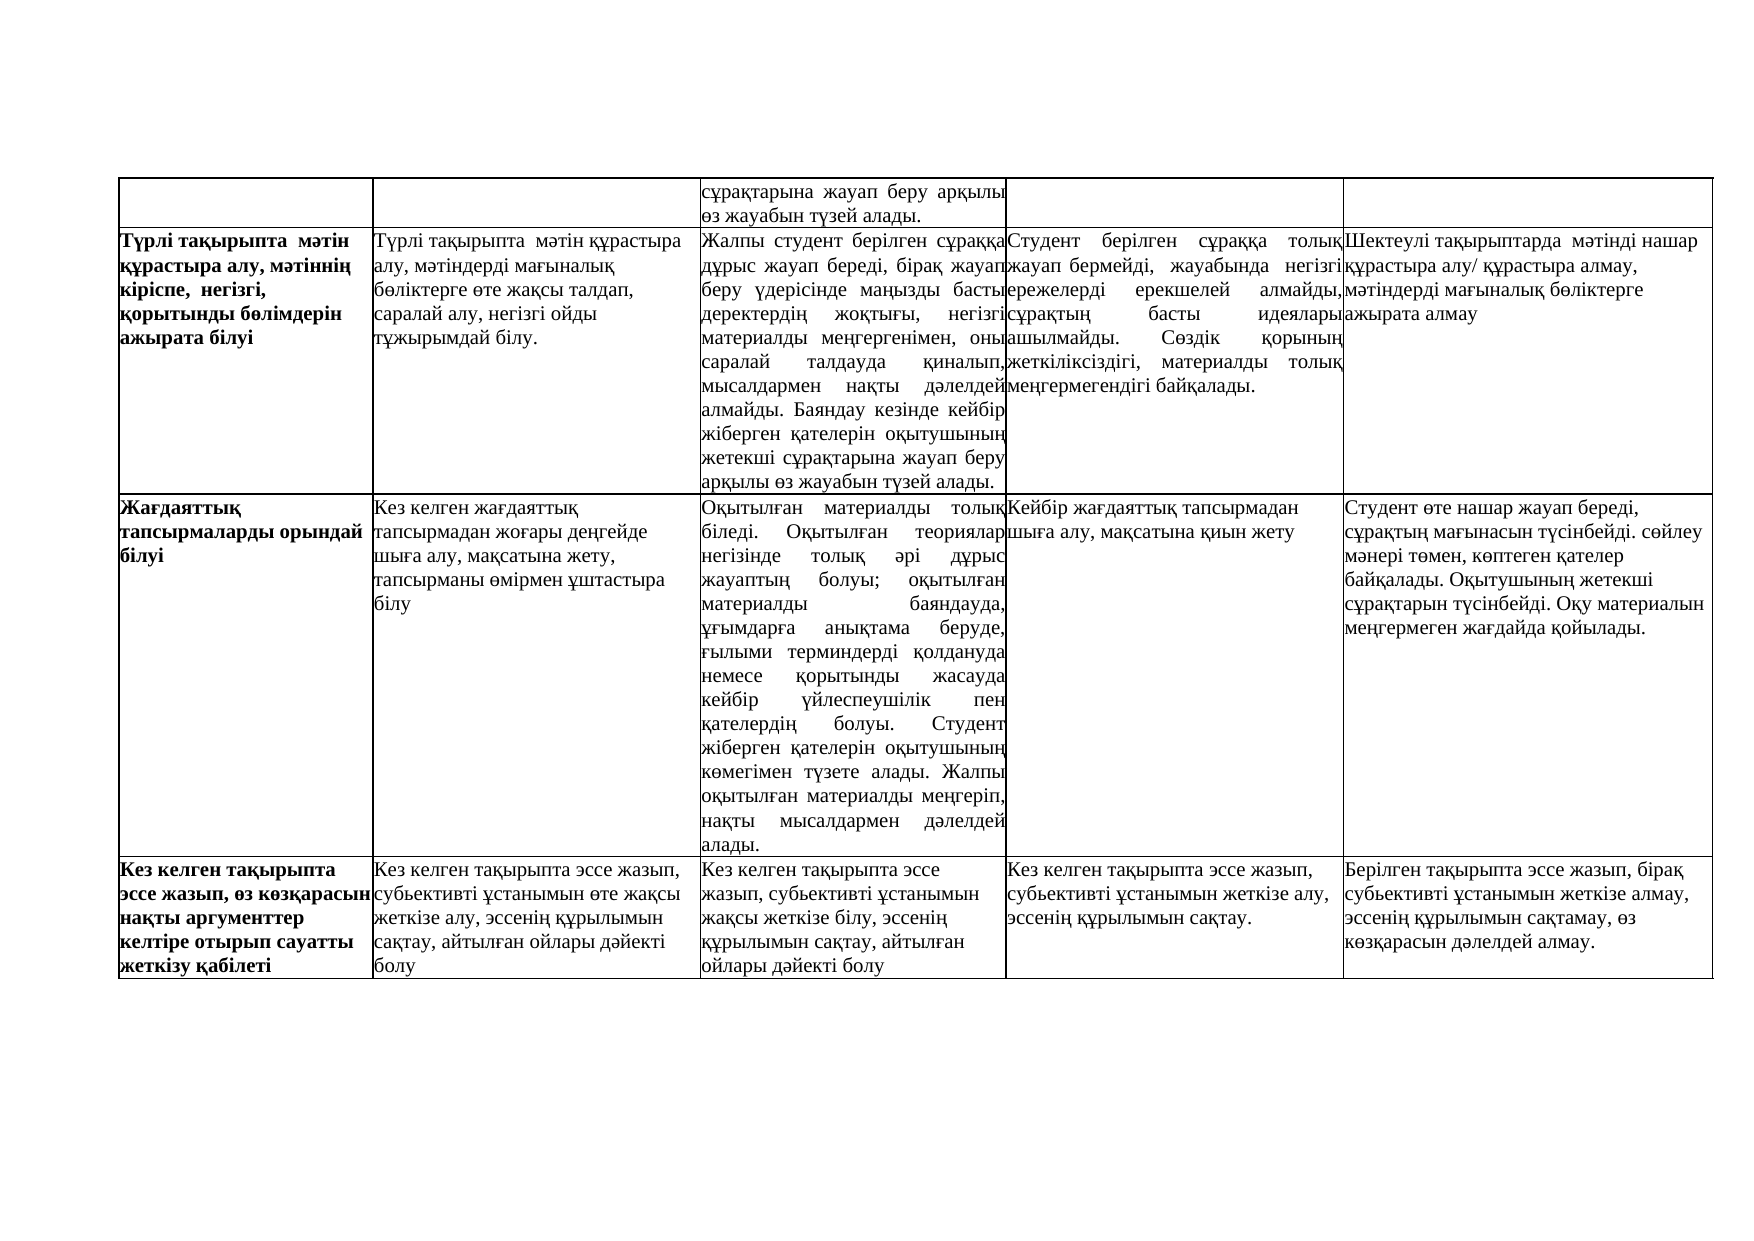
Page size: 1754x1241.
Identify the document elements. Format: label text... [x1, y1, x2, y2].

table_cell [701, 179, 1005, 227]
table_cell Берілген тақырыпта эссе жазып, бірақ субьективті ұстанымын жеткізе алмау, эссенің құрылымын сақтамау, өз көзқарасын дәлелдей алмау. [1344, 857, 1712, 977]
table_cell Жағдаяттық тапсырмаларды орындай білуі [120, 495, 372, 856]
table_cell Кез келген тақырыпта эссе жазып, өз көзқарасын нақты аргументтер келтіре отырып сауатты жеткізу қабілеті [120, 857, 372, 977]
table_cell Түрлі тақырыпта мәтін құрастыра алу, мәтіндерді мағыналық бөліктерге өте жақсы талдап, саралай алу, негізгі ойды тұжырымдай білу. [374, 228, 700, 493]
table_cell Кез келген тақырыпта эссе жазып, субьективті ұстанымын жеткізе алу, эссенің құрылымын сақтау. [1007, 857, 1343, 977]
table_cell Кез келген жағдаяттық тапсырмадан жоғары деңгейде шыға алу, мақсатына жету, тапсырманы өмірмен ұштастыра білу [374, 495, 700, 856]
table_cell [1007, 179, 1343, 227]
table_cell Кез келген тақырыпта эссе жазып, субьективті ұстанымын жақсы жеткізе білу, эссенің құрылымын сақтау, айтылған ойлары дәйекті болу [701, 857, 1005, 977]
table_cell Кез келген тақырыпта эссе жазып, субьективті ұстанымын өте жақсы жеткізе алу, эссенің құрылымын сақтау, айтылған ойлары дәйекті болу [374, 857, 700, 977]
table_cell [120, 179, 372, 227]
table_cell Түрлі тақырыпта мәтін құрастыра алу, мәтіннің кіріспе, негізгі, қорытынды бөлімдерін ажырата білуі [120, 228, 372, 493]
table_cell Жалпы студент берілген сұраққа дұрыс жауап береді, бірақ жауап беру үдерісінде маңызды басты деректердің жоқтығы, негізгі материалды меңгергенімен, оны саралай талдауда қиналып, мысалдармен нақты дәлелдей алмайды. Баяндау кезінде кейбір жіберген қателерін оқытушының жетекші сұрақтарына жауап беру арқылы өз жауабын түзей алады. [701, 228, 1005, 493]
table_cell Шектеулі тақырыптарда мәтінді нашар құрастыра алу/ құрастыра алмау, мәтіндерді мағыналық бөліктерге ажырата алмау [1344, 228, 1712, 493]
table_cell Студент берілген сұраққа толық жауап бермейді, жауабында негізгі ережелерді ерекшелей алмайды, сұрақтың басты идеялары ашылмайды. Сөздік қорының жеткіліксіздігі, материалды толық меңгермегендігі байқалады. [1007, 228, 1343, 493]
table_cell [1344, 179, 1712, 227]
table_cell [374, 179, 700, 227]
table_cell Оқытылған материалды толық біледі. Оқытылған теориялар негізінде толық әрі дұрыс жауаптың болуы; оқытылған материалды баяндауда, ұғымдарға анықтама беруде, ғылыми терминдерді қолдануда немесе қорытынды жасауда кейбір үйлеспеушілік пен қателердің болуы. Студент жіберген қателерін оқытушының көмегімен түзете алады. Жалпы оқытылған материалды меңгеріп, нақты мысалдармен дәлелдей алады. [701, 495, 1005, 856]
table_cell Студент өте нашар жауап береді, сұрақтың мағынасын түсінбейді. сөйлеу мәнері төмен, көптеген қателер байқалады. Оқытушының жетекші сұрақтарын түсінбейді. Оқу материалын меңгермеген жағдайда қойылады. [1344, 495, 1712, 856]
table_cell Кейбір жағдаяттық тапсырмадан шыға алу, мақсатына қиын жету [1007, 495, 1343, 856]
